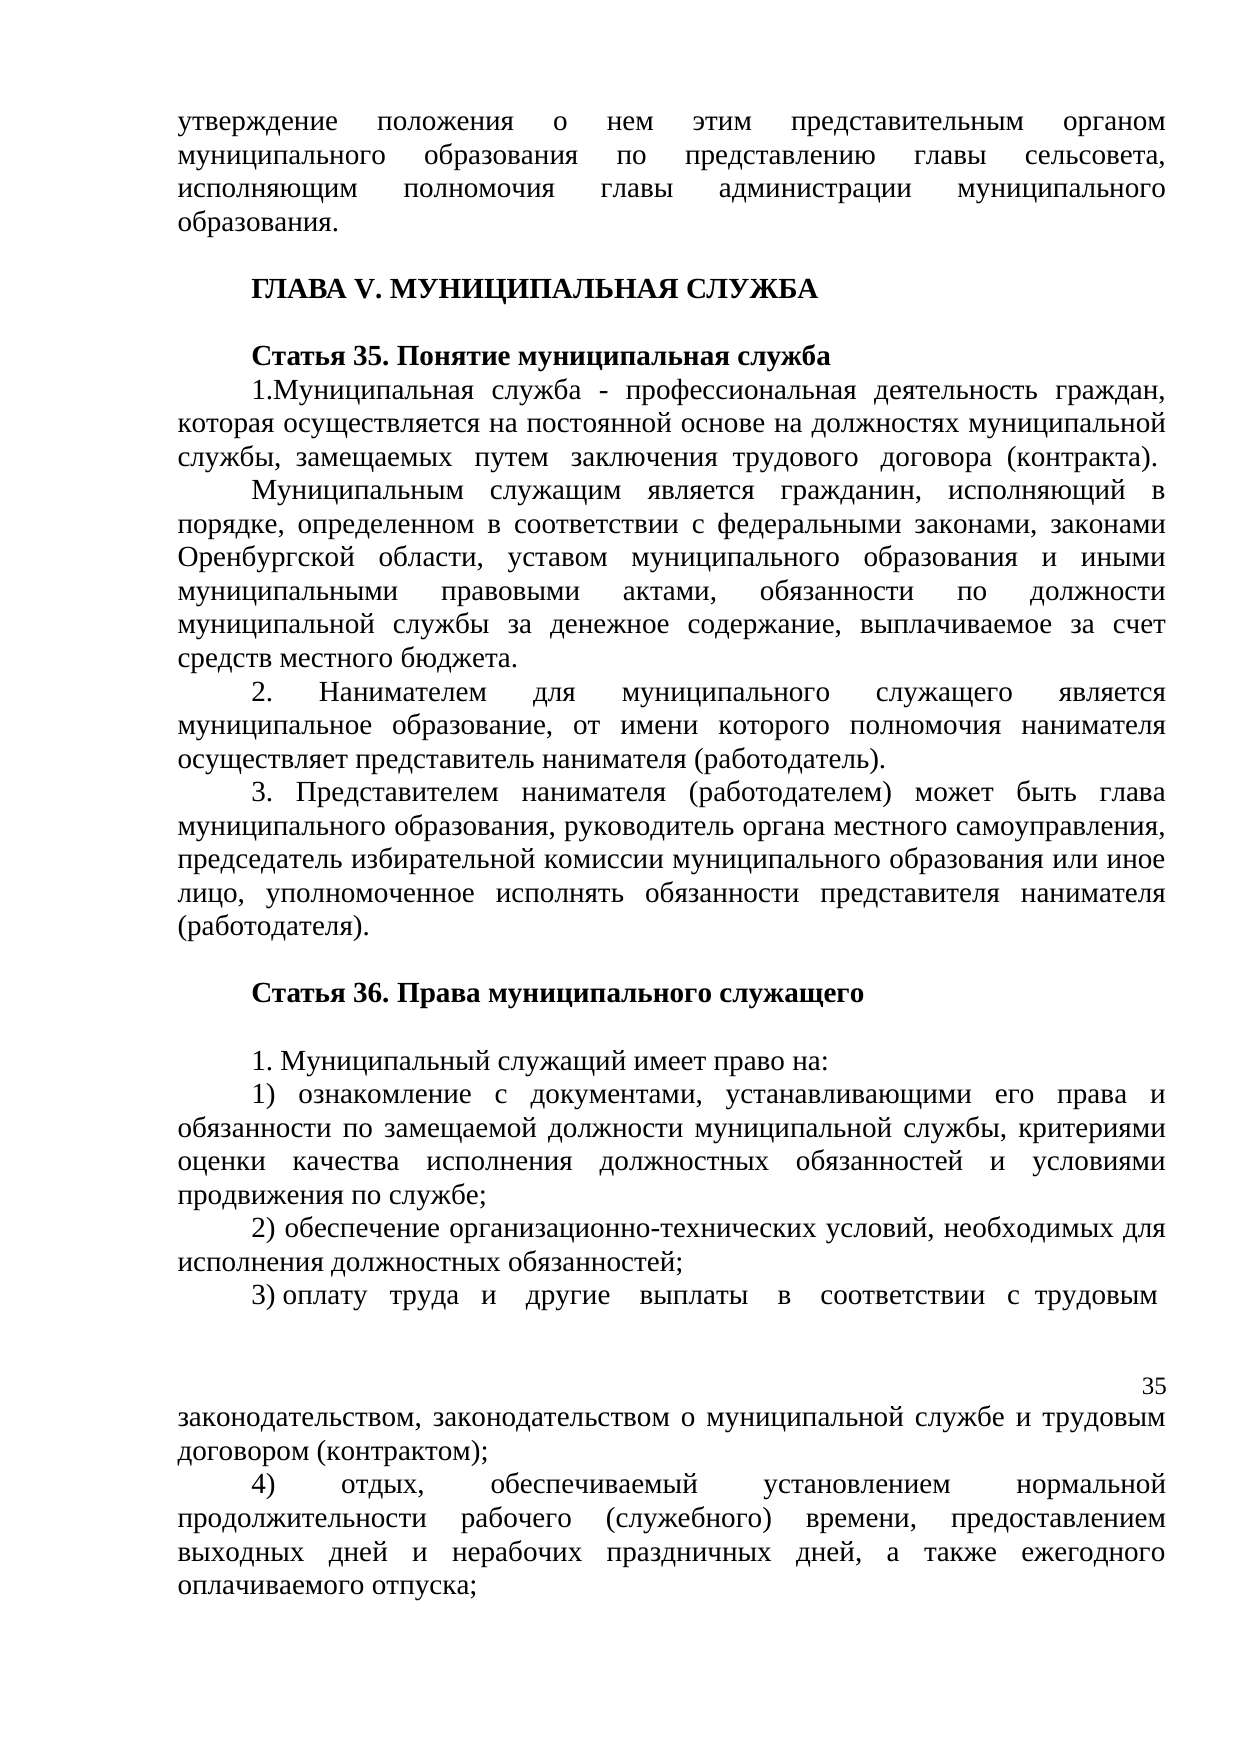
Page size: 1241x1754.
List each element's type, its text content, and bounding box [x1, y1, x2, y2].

text 4) отдых, обеспечиваемый установлением нормальной продолжительности рабочего (служебного) времени, предоставлением выходных дней и нерабочих праздничных дней, а также ежегодного оплачиваемого отпуска; [177, 1467, 1167, 1601]
text ГЛАВА V. МУНИЦИПАЛЬНАЯ СЛУЖБА [177, 271, 1167, 305]
text 1.Муниципальная служба - профессиональная деятельность граждан, которая осуществляется на постоянной основе на должностях муниципальной службы, замещаемых путем заключения трудового договора (контракта). [177, 372, 1167, 472]
text 35 [177, 1371, 1167, 1399]
text Муниципальным служащим является гражданин, исполняющий в порядке, определенном в соответствии с федеральными законами, законами Оренбургской области, уставом муниципального образования и иными муниципальными правовыми актами, обязанности по должности муниципальной службы за денежное содержание, выплачиваемое за счет средств местного бюджета. [177, 472, 1167, 674]
text 3) оплату труда и другие выплаты в соответствии с трудовым [177, 1277, 1167, 1311]
text законодательством, законодательством о муниципальной службе и трудовым договором (контрактом); [177, 1399, 1167, 1467]
text 1. Муниципальный служащий имеет право на: [177, 1043, 1167, 1076]
text 1) ознакомление с документами, устанавливающими его права и обязанности по замещаемой должности муниципальной службы, критериями оценки качества исполнения должностных обязанностей и условиями продвижения по службе; [177, 1076, 1167, 1210]
text Статья 35. Понятие муниципальная служба [177, 338, 1167, 372]
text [177, 103, 1167, 238]
text 2. Нанимателем для муниципального служащего является муниципальное образование, от имени которого полномочия нанимателя осуществляет представитель нанимателя (работодатель). [177, 674, 1167, 774]
text 3. Представителем нанимателя (работодателем) может быть глава муниципального образования, руководитель органа местного самоуправления, председатель избирательной комиссии муниципального образования или иное лицо, уполномоченное исполнять обязанности представителя нанимателя (работодателя). [177, 774, 1167, 942]
text 2) обеспечение организационно-технических условий, необходимых для исполнения должностных обязанностей; [177, 1210, 1167, 1277]
text Статья 36. Права муниципального служащего [177, 976, 1167, 1009]
